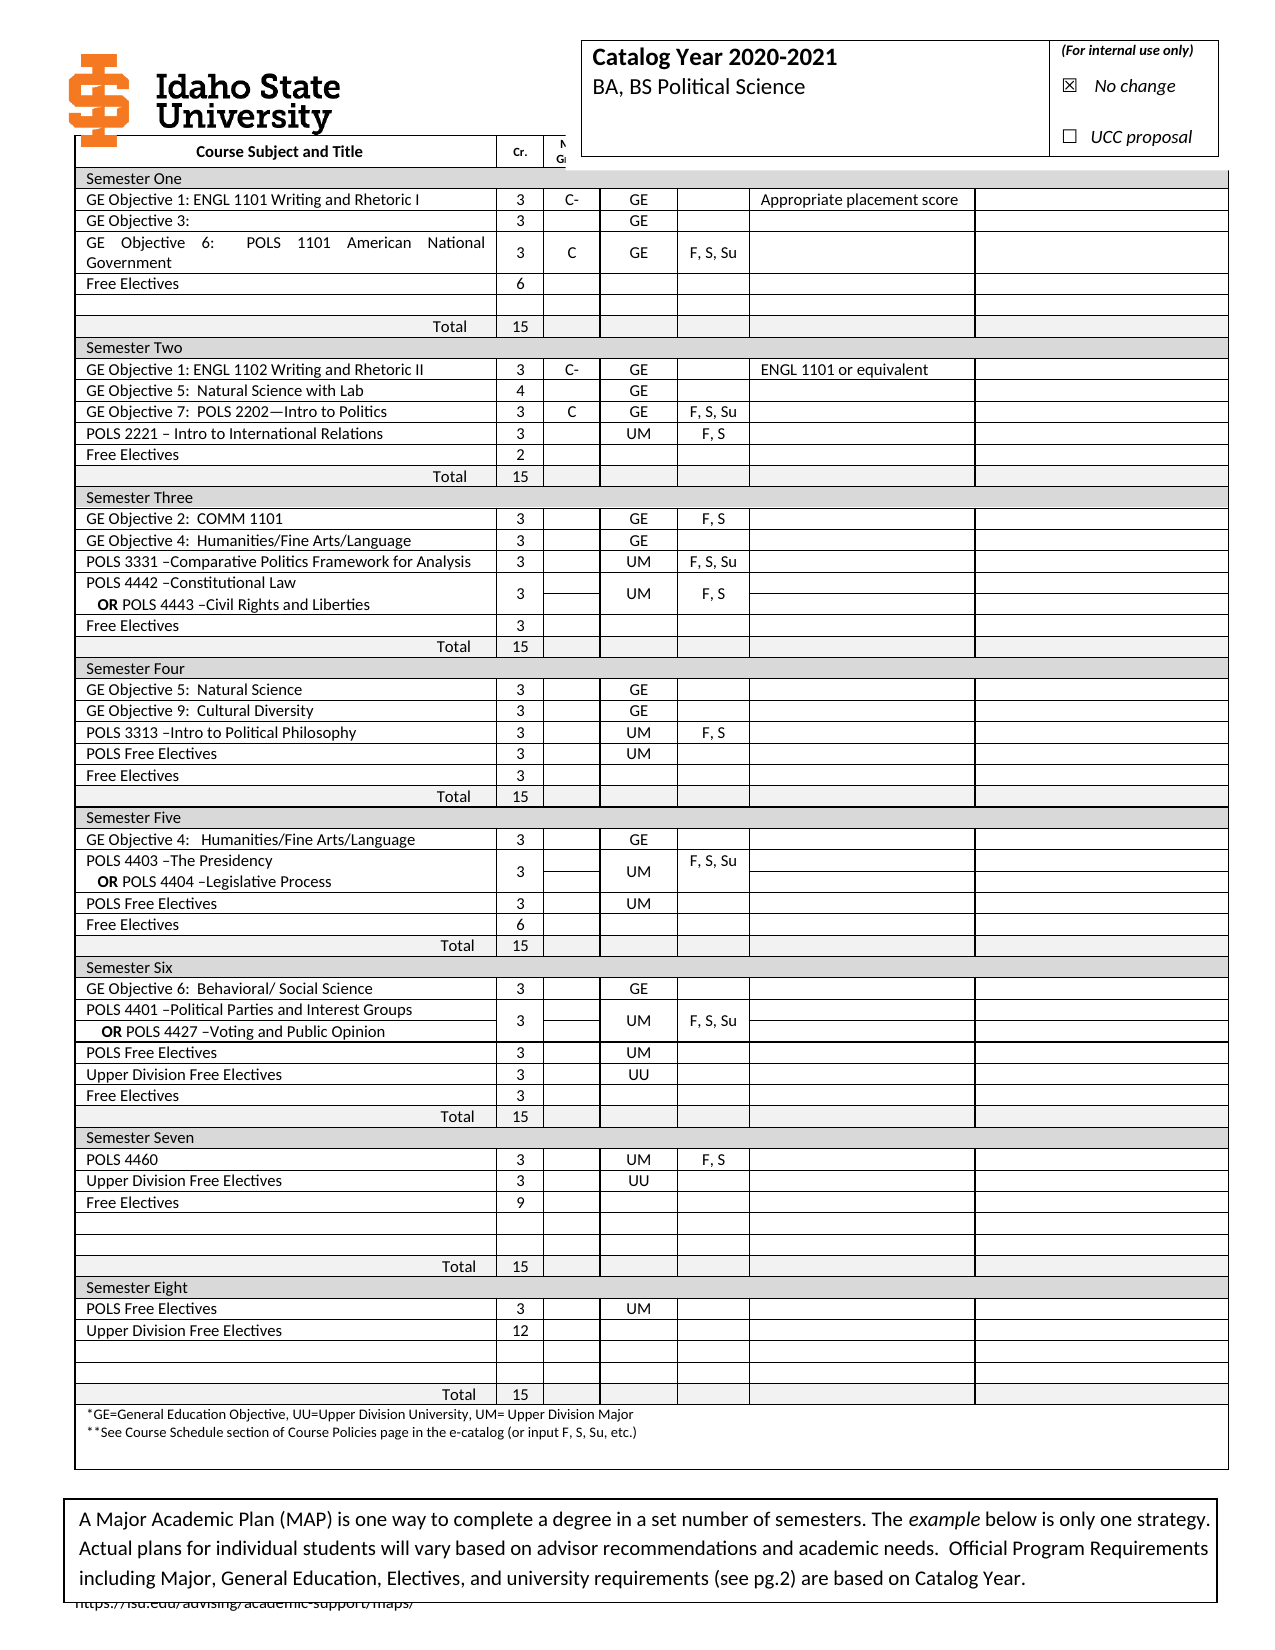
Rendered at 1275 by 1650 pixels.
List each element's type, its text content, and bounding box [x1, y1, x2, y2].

table_cell [601, 914, 677, 934]
table_cell Total [76, 637, 496, 657]
table_cell Semester Eight [76, 1277, 1228, 1298]
table_cell [601, 1213, 677, 1233]
table_cell POLS Free Electives [76, 744, 496, 764]
table_cell [976, 1000, 1228, 1020]
table_cell [601, 1192, 677, 1212]
table_cell [678, 466, 749, 486]
table_cell [976, 594, 1228, 614]
table_cell [601, 1235, 677, 1255]
table_cell [544, 765, 599, 785]
table_cell 3 [497, 615, 543, 636]
table_cell GE Objective 6: POLS 1101 American National Government [76, 232, 496, 273]
table_cell GE Objective 5: Natural Science with Lab [76, 380, 496, 401]
table_cell OR POLS 4427 –Voting and Public Opinion [76, 1021, 496, 1041]
table_cell [678, 295, 749, 315]
table_header Cr. [497, 136, 543, 167]
table_cell 4 [497, 380, 543, 401]
table_cell [750, 1000, 974, 1020]
table_cell GE Objective 1: ENGL 1102 Writing and Rhetoric II [76, 359, 496, 379]
table_cell [976, 380, 1228, 401]
table_cell Semester Two [76, 338, 1228, 358]
table_cell [976, 1320, 1228, 1340]
table_cell GE [601, 701, 677, 721]
table_cell [976, 274, 1228, 294]
table_cell [601, 765, 677, 785]
table_cell [678, 978, 749, 999]
table_cell [678, 1299, 749, 1319]
table_cell F, S, Su [678, 402, 749, 422]
table_cell [544, 551, 599, 572]
table_cell Semester Five [76, 808, 1228, 828]
table_cell [544, 1341, 599, 1362]
table_cell [678, 829, 749, 849]
table_cell [750, 1341, 974, 1362]
table_cell [750, 1064, 974, 1084]
table_cell POLS 4403 –The Presidency [76, 850, 496, 871]
table_cell [976, 1064, 1228, 1084]
table_cell [750, 594, 974, 614]
table_cell GE [601, 380, 677, 401]
table_cell 15 [497, 466, 543, 486]
table_cell Total [76, 1106, 496, 1127]
table_cell [544, 1363, 599, 1383]
table_cell [976, 1106, 1228, 1127]
table_cell [976, 744, 1228, 764]
table_cell C- [544, 359, 599, 379]
table_cell Total [76, 936, 496, 956]
table_cell GE [601, 679, 677, 700]
table_cell [678, 1363, 749, 1383]
table_cell [544, 1213, 599, 1233]
table_cell GE Objective 3: [76, 211, 496, 231]
table_cell [750, 829, 974, 849]
table_cell [678, 1192, 749, 1212]
table_cell [750, 466, 974, 486]
table_cell Semester Six [76, 957, 1228, 977]
table_cell [678, 530, 749, 550]
table_cell [544, 1064, 599, 1084]
table_cell GE Objective 2: COMM 1101 [76, 509, 496, 529]
table_cell UM [601, 744, 677, 764]
table_cell 3 [497, 850, 543, 892]
table_cell [976, 232, 1228, 273]
table_cell [750, 1021, 974, 1041]
table_cell F, S, Su [678, 551, 749, 572]
table_cell [750, 679, 974, 700]
table_cell F, S, Su [678, 850, 749, 892]
table_cell [750, 637, 974, 657]
table_cell [976, 722, 1228, 742]
table_cell [976, 466, 1228, 486]
table_cell [601, 786, 677, 806]
table_cell GE [601, 978, 677, 999]
table_cell UM [601, 573, 677, 614]
table_cell ENGL 1101 or equivalent [750, 359, 974, 379]
table_cell GE [601, 829, 677, 849]
table_cell 3 [497, 189, 543, 209]
table_cell [750, 1043, 974, 1063]
table_cell [976, 359, 1228, 379]
table_cell [750, 1192, 974, 1212]
table_cell [750, 380, 974, 401]
table_cell 3 [497, 359, 543, 379]
table_cell [750, 722, 974, 742]
table_cell [544, 1299, 599, 1319]
table_cell [601, 466, 677, 486]
table_cell [750, 1171, 974, 1191]
table_cell GE [601, 359, 677, 379]
table_cell [544, 936, 599, 956]
table_cell [678, 445, 749, 465]
table_cell [976, 1149, 1228, 1169]
table_cell [601, 316, 677, 337]
table_cell GE [601, 402, 677, 422]
table_cell [678, 615, 749, 636]
table_cell 15 [497, 1256, 543, 1276]
table_cell [497, 1341, 543, 1362]
table_cell [544, 1085, 599, 1105]
table_cell GE [601, 232, 677, 273]
table_cell [750, 1235, 974, 1255]
table_cell [976, 573, 1228, 593]
table_cell 6 [497, 914, 543, 934]
table_cell [976, 1235, 1228, 1255]
table_cell UM [601, 722, 677, 742]
table_cell UM [601, 893, 677, 913]
table_cell [544, 1149, 599, 1169]
table_cell [976, 872, 1228, 892]
table_cell [497, 1213, 543, 1233]
table_cell POLS 4442 –Constitutional Law [76, 573, 496, 593]
table_cell GE Objective 4: Humanities/Fine Arts/Language [76, 530, 496, 550]
table_cell [678, 274, 749, 294]
table_cell 15 [497, 786, 543, 806]
table_cell [678, 189, 749, 209]
table_cell 3 [497, 1043, 543, 1063]
table_cell [544, 211, 599, 231]
table_cell Semester Three [76, 487, 1228, 507]
table_cell [750, 551, 974, 572]
table_cell [544, 1171, 599, 1191]
table_cell Total [76, 1256, 496, 1276]
table_cell 3 [497, 978, 543, 999]
table_cell [976, 509, 1228, 529]
table_cell 3 [497, 423, 543, 443]
table_cell [976, 402, 1228, 422]
table_cell [750, 402, 974, 422]
table_cell GE [601, 189, 677, 209]
table_cell Total [76, 466, 496, 486]
table_cell [750, 445, 974, 465]
table_cell [976, 978, 1228, 999]
table_cell [750, 1213, 974, 1233]
table_cell GE Objective 9: Cultural Diversity [76, 701, 496, 721]
table_cell 3 [497, 551, 543, 572]
table_cell UM [601, 551, 677, 572]
table_cell 15 [497, 637, 543, 657]
table_cell C [544, 232, 599, 273]
table_cell [678, 1341, 749, 1362]
table_cell 3 [497, 530, 543, 550]
table_cell F, S [678, 509, 749, 529]
table_cell [750, 1363, 974, 1383]
table_cell POLS Free Electives [76, 1299, 496, 1319]
table_cell POLS Free Electives [76, 893, 496, 913]
table_cell UM [601, 1000, 677, 1041]
table_cell [544, 445, 599, 465]
table_cell [678, 1213, 749, 1233]
table_cell [544, 978, 599, 999]
table_cell [544, 380, 599, 401]
table_cell [544, 1043, 599, 1063]
table_cell [976, 1043, 1228, 1063]
table_cell [678, 637, 749, 657]
table_cell [976, 701, 1228, 721]
table_cell [750, 1299, 974, 1319]
table_cell POLS 4401 –Political Parties and Interest Groups [76, 1000, 496, 1020]
table_cell [976, 445, 1228, 465]
table_cell [750, 1085, 974, 1105]
table_cell C [544, 402, 599, 422]
table_cell Total [76, 1384, 496, 1404]
table_cell [544, 466, 599, 486]
table_cell [750, 914, 974, 934]
table_cell [678, 1256, 749, 1276]
table_cell GE Objective 6: Behavioral/ Social Science [76, 978, 496, 999]
table_cell POLS 3331 –Comparative Politics Framework for Analysis [76, 551, 496, 572]
table_cell 3 [497, 232, 543, 273]
table_cell 6 [497, 274, 543, 294]
table_header Min. Grade [544, 136, 565, 167]
table_cell 3 [497, 402, 543, 422]
table_cell 15 [497, 316, 543, 337]
table_cell [544, 722, 599, 742]
table_cell [601, 274, 677, 294]
table_cell [976, 936, 1228, 956]
table_cell 15 [497, 936, 543, 956]
table_cell [976, 1384, 1228, 1404]
table_cell Upper Division Free Electives [76, 1171, 496, 1191]
table_cell [497, 1235, 543, 1255]
table_cell [750, 872, 974, 892]
table_cell [601, 1106, 677, 1127]
table_cell F, S [678, 1149, 749, 1169]
table_cell [601, 1320, 677, 1340]
table_cell [750, 850, 974, 871]
table_cell [976, 530, 1228, 550]
table_cell [544, 573, 599, 593]
table_cell [544, 1384, 599, 1404]
table_cell UM [601, 1043, 677, 1063]
table_cell [544, 679, 599, 700]
table_cell [678, 936, 749, 956]
table_cell POLS 2221 – Intro to International Relations [76, 423, 496, 443]
table_cell [76, 1213, 496, 1233]
table_cell [544, 594, 599, 614]
table_cell [601, 445, 677, 465]
table_cell [976, 850, 1228, 871]
table_cell POLS Free Electives [76, 1043, 496, 1063]
table_cell GE Objective 1: ENGL 1101 Writing and Rhetoric I [76, 189, 496, 209]
table_cell GE [601, 509, 677, 529]
table_cell 3 [497, 722, 543, 742]
table_cell GE Objective 4: Humanities/Fine Arts/Language [76, 829, 496, 849]
table_cell [601, 1085, 677, 1105]
table_cell [750, 211, 974, 231]
table_cell [678, 679, 749, 700]
table_cell [678, 893, 749, 913]
table_cell [750, 936, 974, 956]
table_cell Semester One [76, 168, 1228, 188]
table_cell [678, 1320, 749, 1340]
table_cell [601, 637, 677, 657]
table_cell [544, 637, 599, 657]
table_cell [750, 744, 974, 764]
table_cell OR POLS 4404 –Legislative Process [76, 871, 496, 892]
table_cell Semester Seven [76, 1128, 1228, 1148]
table_cell [976, 211, 1228, 231]
table_cell GE [601, 211, 677, 231]
table_cell POLS 3313 –Intro to Political Philosophy [76, 722, 496, 742]
table_cell Free Electives [76, 445, 496, 465]
table_cell [544, 423, 599, 443]
table_cell [750, 295, 974, 315]
table_cell Upper Division Free Electives [76, 1064, 496, 1084]
table_cell [678, 786, 749, 806]
table_cell [750, 615, 974, 636]
table_cell [976, 316, 1228, 337]
table_cell F, S, Su [678, 232, 749, 273]
table_cell [976, 295, 1228, 315]
table_cell C- [544, 189, 599, 209]
table_cell [750, 530, 974, 550]
table_cell Free Electives [76, 1085, 496, 1105]
table_cell [750, 1149, 974, 1169]
table_cell [544, 615, 599, 636]
table_cell Free Electives [76, 1192, 496, 1212]
table_cell 15 [497, 1106, 543, 1127]
table_cell [544, 786, 599, 806]
table_cell [976, 189, 1228, 209]
table_cell [601, 1341, 677, 1362]
table_cell [544, 1235, 599, 1255]
table_cell [544, 509, 599, 529]
table_cell [678, 1384, 749, 1404]
table_cell [601, 1384, 677, 1404]
table_cell UM [601, 1149, 677, 1169]
table_cell 3 [497, 893, 543, 913]
table_cell [678, 211, 749, 231]
table_cell [750, 786, 974, 806]
table_cell [544, 530, 599, 550]
table_cell 12 [497, 1320, 543, 1340]
table_cell UM [601, 423, 677, 443]
table_cell [76, 1363, 496, 1383]
table_cell 3 [497, 701, 543, 721]
table_cell [750, 1106, 974, 1127]
table_cell [976, 1021, 1228, 1041]
table_cell [544, 914, 599, 934]
table_cell [678, 316, 749, 337]
table_cell Free Electives [76, 765, 496, 785]
table_cell 2 [497, 445, 543, 465]
table_cell [544, 850, 599, 871]
table_cell 3 [497, 744, 543, 764]
table_cell UM [601, 1299, 677, 1319]
table_cell [544, 295, 599, 315]
table_cell [678, 1064, 749, 1084]
table_cell [544, 316, 599, 337]
table_cell 3 [497, 765, 543, 785]
table_cell [544, 829, 599, 849]
table_cell 3 [497, 679, 543, 700]
table_cell [544, 701, 599, 721]
table_cell 3 [497, 1299, 543, 1319]
table_cell OR POLS 4443 –Civil Rights and Liberties [76, 593, 496, 614]
table_cell [976, 1213, 1228, 1233]
table_cell [976, 893, 1228, 913]
table_cell 3 [497, 1064, 543, 1084]
table_cell [678, 359, 749, 379]
table_cell [976, 679, 1228, 700]
table_cell [976, 1299, 1228, 1319]
table_cell [678, 744, 749, 764]
table_cell 15 [497, 1384, 543, 1404]
table_cell [678, 914, 749, 934]
table_cell [678, 1085, 749, 1105]
table_cell [750, 509, 974, 529]
table_cell [678, 1171, 749, 1191]
table_cell [678, 765, 749, 785]
table_cell Total [76, 316, 496, 337]
table_cell [750, 893, 974, 913]
table_cell [976, 765, 1228, 785]
picture [68, 54, 340, 147]
table_cell [976, 914, 1228, 934]
table_cell [76, 1235, 496, 1255]
table_cell F, S, Su [678, 1000, 749, 1041]
table_cell [750, 274, 974, 294]
table_cell [976, 1363, 1228, 1383]
table_cell [544, 744, 599, 764]
table_cell [976, 829, 1228, 849]
table_cell [678, 380, 749, 401]
table_cell UU [601, 1171, 677, 1191]
table_cell [976, 551, 1228, 572]
table_cell 3 [497, 509, 543, 529]
table_cell Total [76, 786, 496, 806]
table_cell [976, 615, 1228, 636]
table_cell [976, 637, 1228, 657]
table_cell [750, 701, 974, 721]
table_cell [544, 1192, 599, 1212]
table_cell [601, 936, 677, 956]
table_cell [544, 872, 599, 892]
table_cell [976, 1256, 1228, 1276]
table_cell [750, 1320, 974, 1340]
table_cell [976, 786, 1228, 806]
table_cell POLS 4460 [76, 1149, 496, 1169]
table_cell Free Electives [76, 274, 496, 294]
table_cell [976, 1341, 1228, 1362]
table_cell [976, 1192, 1228, 1212]
table_cell Appropriate placement score [750, 189, 974, 209]
table_cell F, S [678, 573, 749, 614]
table_cell 3 [497, 211, 543, 231]
table_cell [601, 1363, 677, 1383]
table_cell [601, 1256, 677, 1276]
table_cell [976, 1085, 1228, 1105]
table_cell [497, 295, 543, 315]
table_cell GE Objective 7: POLS 2202—Intro to Politics [76, 402, 496, 422]
table_cell [750, 232, 974, 273]
table_cell F, S [678, 722, 749, 742]
table_cell GE [601, 530, 677, 550]
table_cell [678, 1235, 749, 1255]
table_cell [544, 274, 599, 294]
table_cell [976, 1171, 1228, 1191]
table_cell UU [601, 1064, 677, 1084]
table_cell 3 [497, 1171, 543, 1191]
table_cell 9 [497, 1192, 543, 1212]
table_cell [601, 295, 677, 315]
table_cell [544, 1256, 599, 1276]
table_cell [750, 573, 974, 593]
table_cell 3 [497, 829, 543, 849]
table_cell [750, 765, 974, 785]
table_cell [750, 1256, 974, 1276]
table_cell [544, 1106, 599, 1127]
table_cell [544, 893, 599, 913]
table_cell [750, 978, 974, 999]
table_cell [544, 1000, 599, 1020]
table_cell [976, 423, 1228, 443]
table_cell [544, 1320, 599, 1340]
table_cell *GE=General Education Objective, UU=Upper Division University, UM= Upper Division Major **See Course Schedule section of Course Policies page in the e-catalog (or input F, S, Su, etc.) [76, 1405, 1228, 1469]
table_cell Free Electives [76, 914, 496, 934]
table_cell F, S [678, 423, 749, 443]
table_cell Free Electives [76, 615, 496, 636]
table_cell [544, 1021, 599, 1041]
table_cell [678, 701, 749, 721]
table_cell Semester Four [76, 658, 1228, 678]
table_cell UM [601, 850, 677, 892]
table_cell [678, 1106, 749, 1127]
table_cell 3 [497, 573, 543, 614]
table_cell [76, 295, 496, 315]
table_cell [750, 423, 974, 443]
table_cell [750, 1384, 974, 1404]
table_cell [678, 1043, 749, 1063]
table_cell 3 [497, 1000, 543, 1041]
table_cell Upper Division Free Electives [76, 1320, 496, 1340]
table_cell GE Objective 5: Natural Science [76, 679, 496, 700]
table_cell [76, 1341, 496, 1362]
table_cell [601, 615, 677, 636]
table_cell 3 [497, 1149, 543, 1169]
table_header Course Subject and Title [76, 136, 496, 167]
table_cell [750, 316, 974, 337]
table_cell 3 [497, 1085, 543, 1105]
table_cell [497, 1363, 543, 1383]
